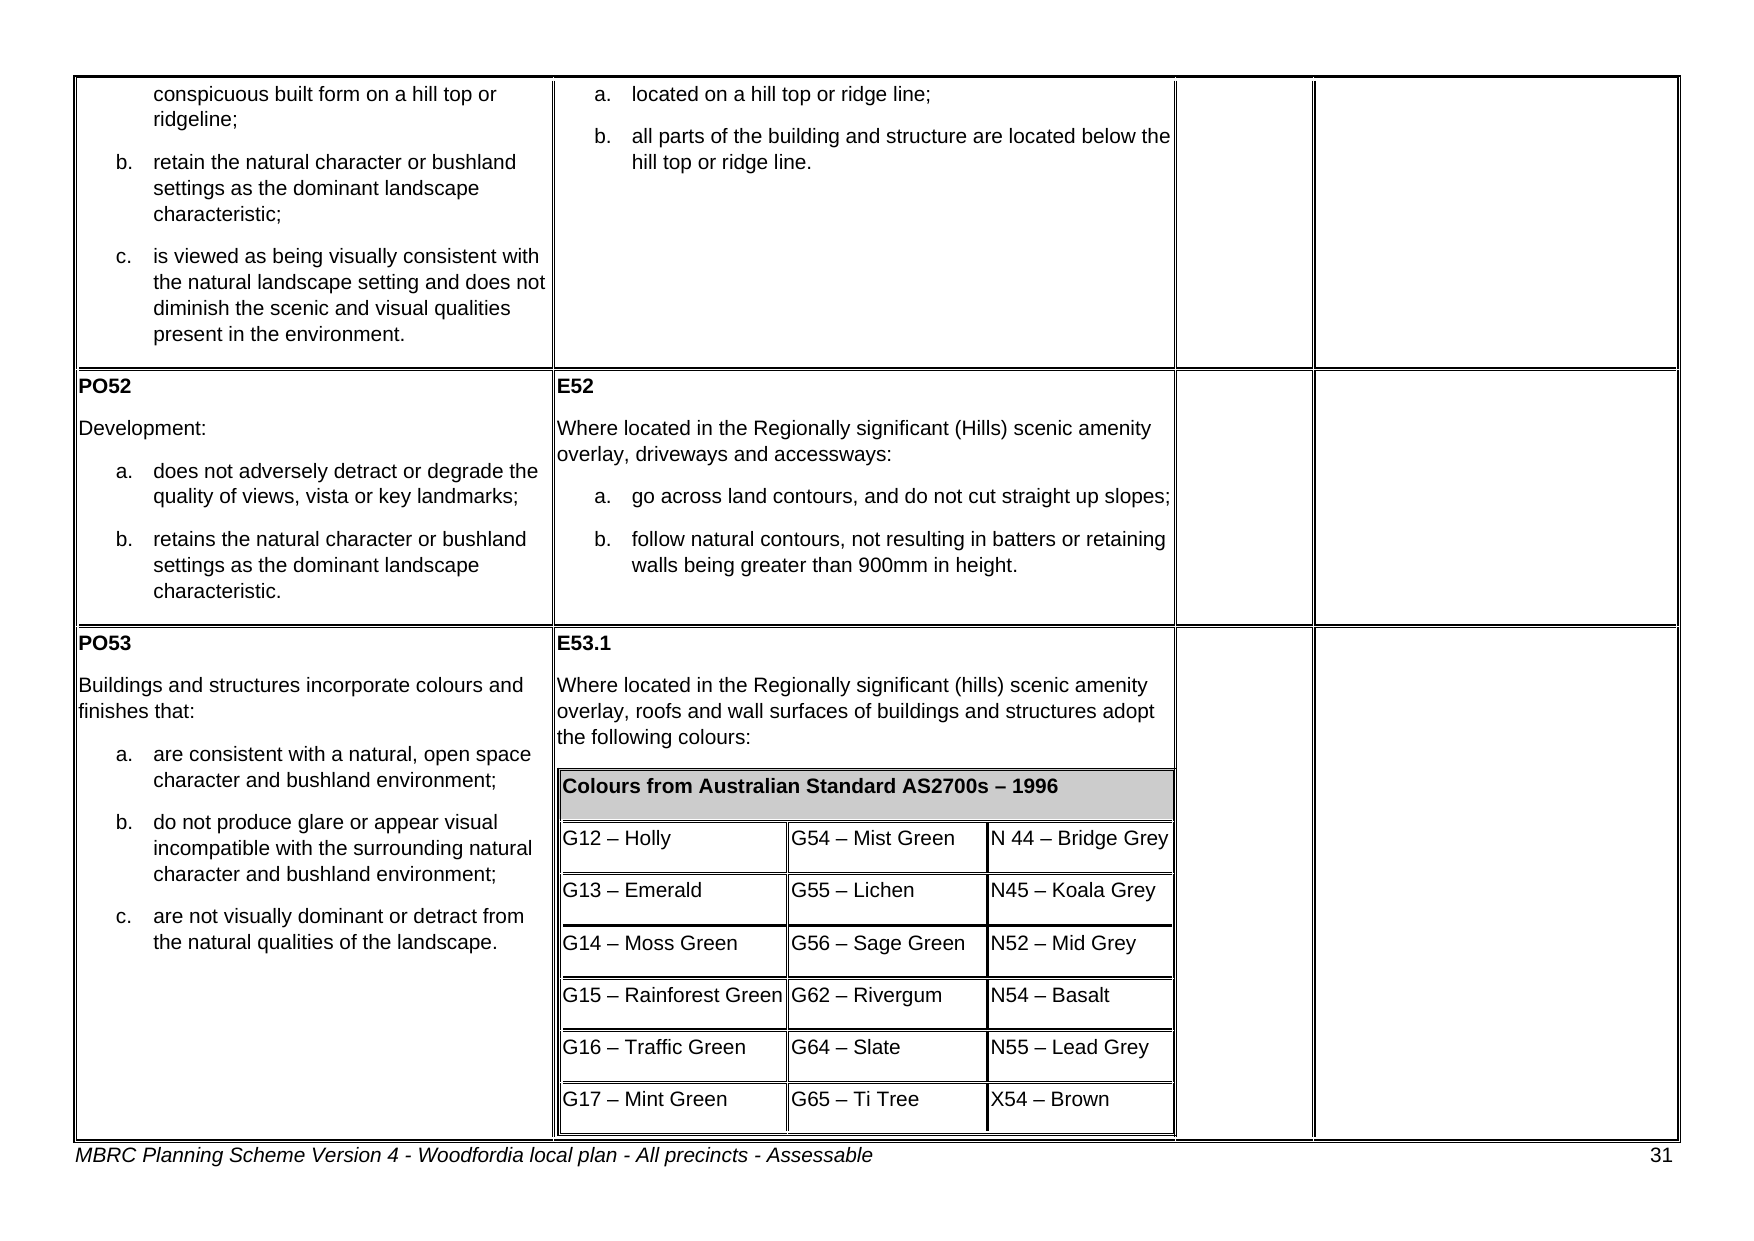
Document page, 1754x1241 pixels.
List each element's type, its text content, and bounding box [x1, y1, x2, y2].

table_cell [1176, 77, 1314, 367]
table_cell [1314, 78, 1677, 367]
table_cell [1316, 367, 1678, 624]
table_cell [554, 628, 1176, 1139]
table_cell [1176, 624, 1314, 1139]
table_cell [554, 78, 1176, 367]
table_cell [77, 624, 553, 1139]
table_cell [77, 78, 553, 367]
table_cell [1177, 371, 1312, 624]
table_cell [1314, 624, 1678, 1139]
table_cell PO52 Development: does not adversely detract or degrade the quality of views, vista or key landmarks; retains the natural character or bushland settings as the dominant landscape characteristic. [77, 367, 552, 624]
table_cell E52 Where located in the Regionally significant (Hills) scenic amenity overlay, driveways and accessways: go across land contours, and do not cut straight up slopes; follow natural contours, not resulting in batters or retaining walls being greater than 900mm in height. [555, 371, 1174, 624]
